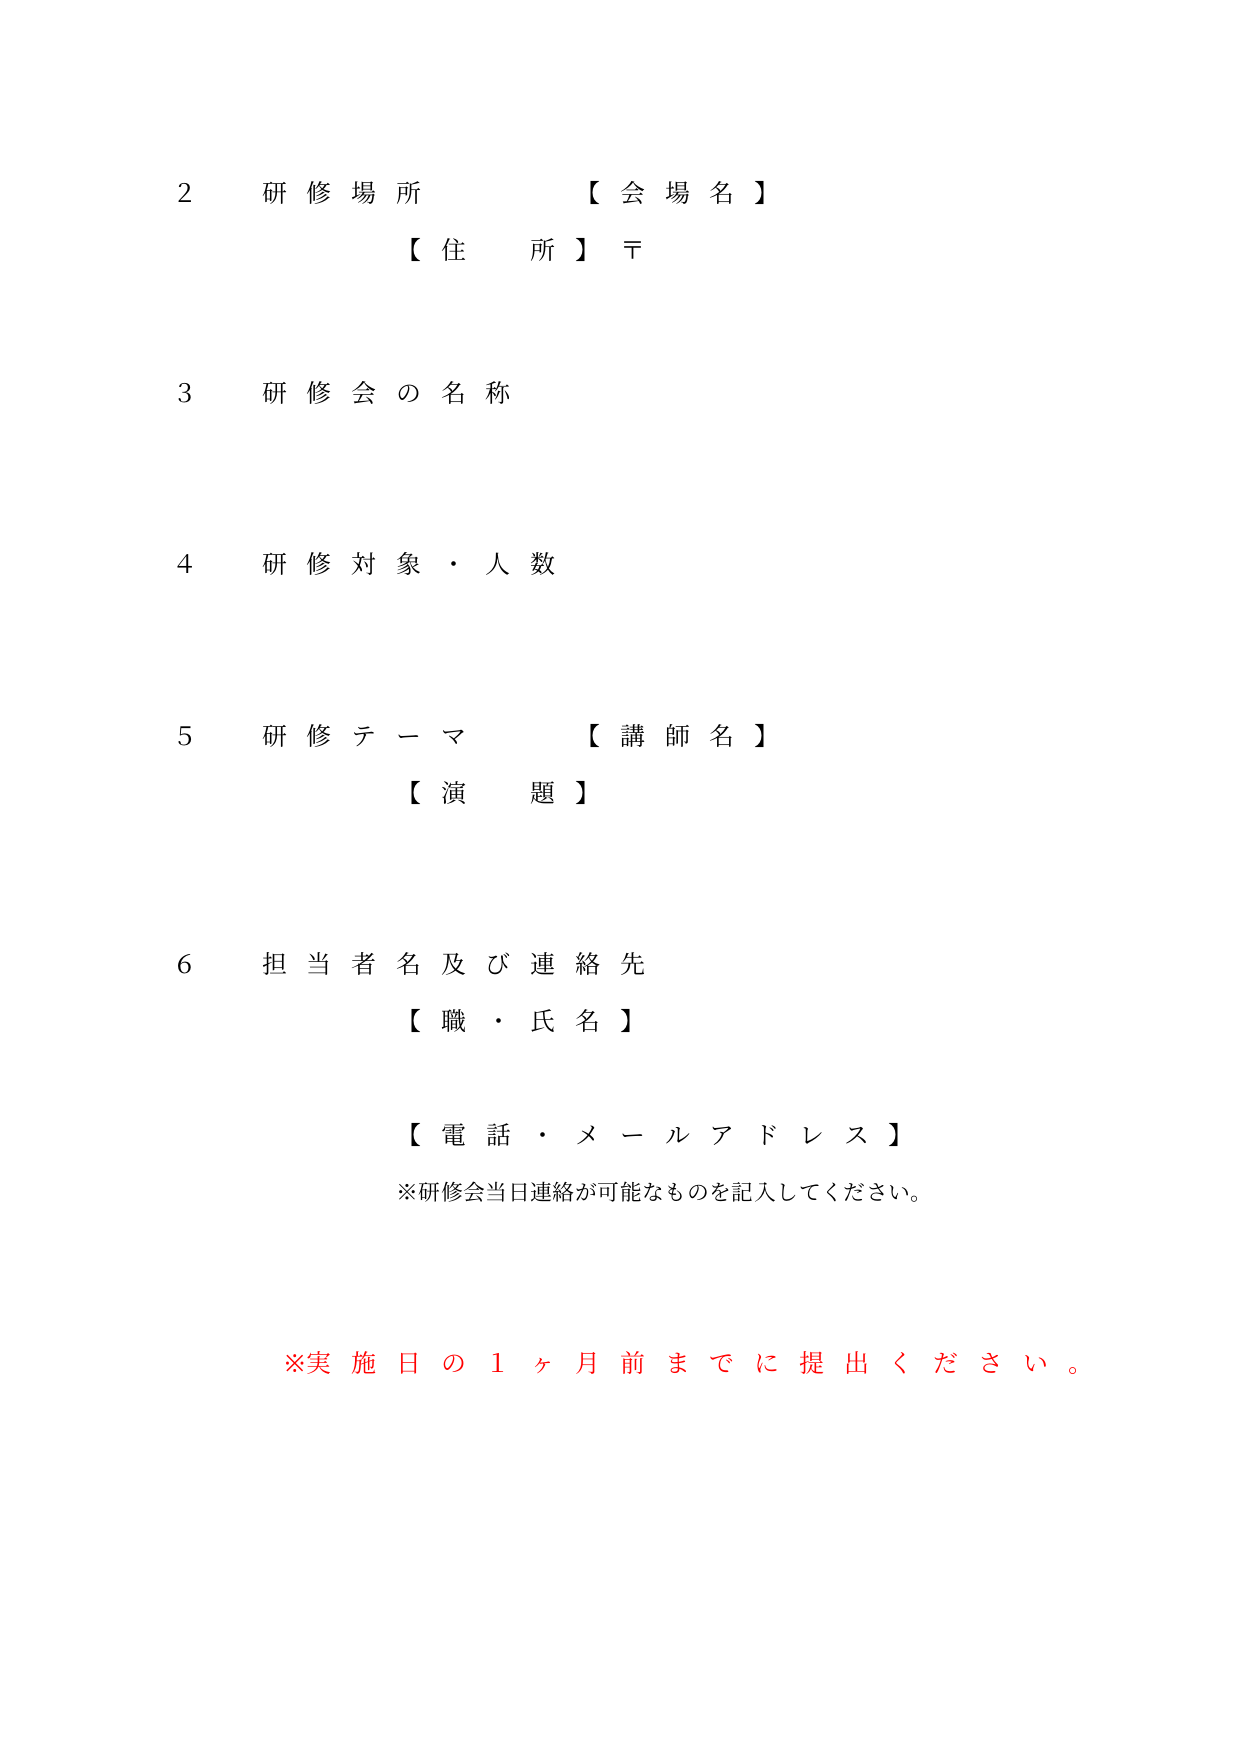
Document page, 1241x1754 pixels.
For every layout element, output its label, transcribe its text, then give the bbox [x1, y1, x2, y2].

text ※研修会当日連絡が可能なものを記入してください。 [127, 1162, 1113, 1219]
text ２ 研修場所 【会場名】 [127, 163, 1113, 221]
text ６ 担当者名及び連絡先 [127, 934, 1113, 991]
text 【電話・メールアドレス】 [127, 1105, 1113, 1162]
text 【住 所】〒 [127, 221, 1113, 278]
text ４ 研修対象・人数 [127, 534, 1113, 592]
text ※実施日の１ヶ月前までに提出ください。 [127, 1334, 1113, 1391]
text 【職・氏名】 [127, 991, 1113, 1048]
text ３ 研修会の名称 [127, 363, 1113, 420]
text ５ 研修テーマ 【講師名】 [127, 706, 1113, 763]
text 【演 題】 [127, 763, 1113, 820]
